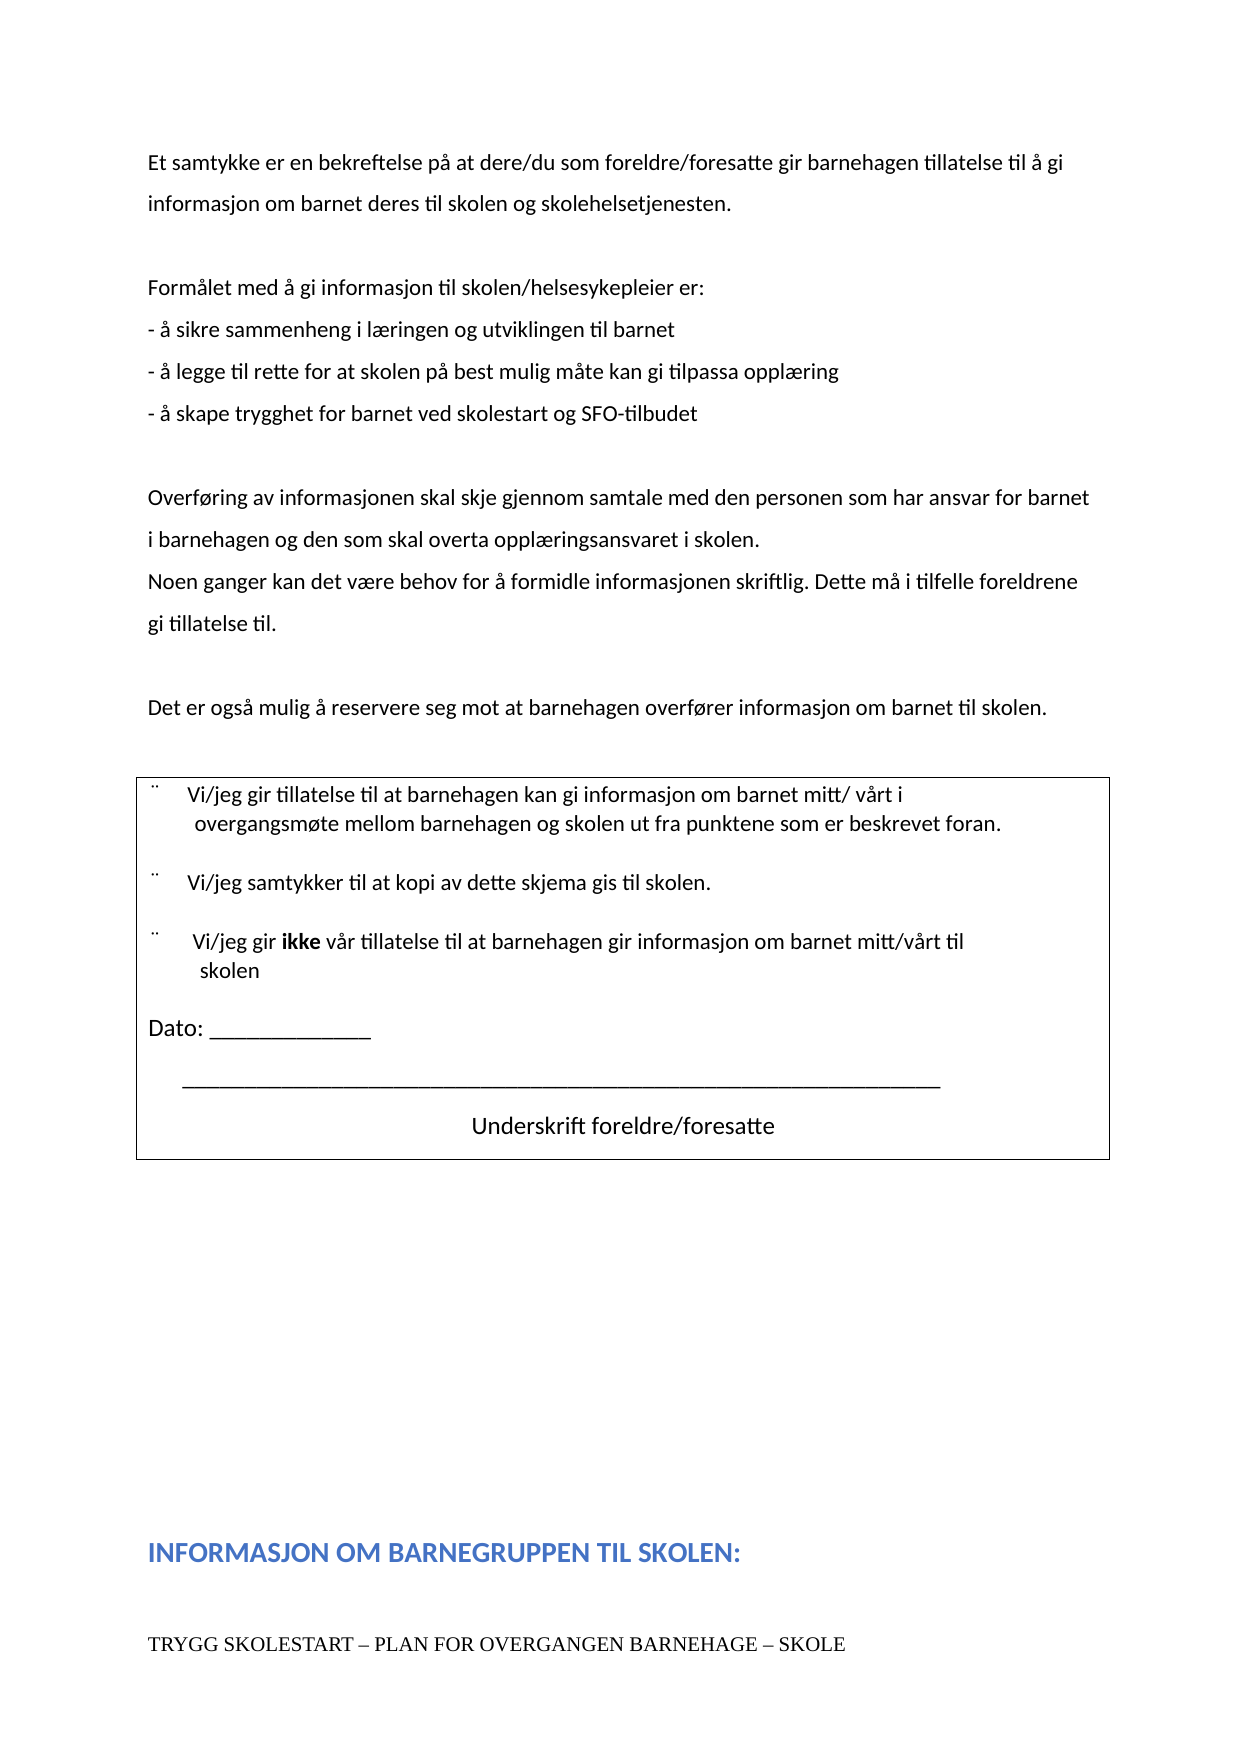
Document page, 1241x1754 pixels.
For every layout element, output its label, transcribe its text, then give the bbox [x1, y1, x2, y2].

text INFORMASJON OM BARNEGRUPPEN TIL SKOLEN: [148, 1534, 1093, 1569]
text Overføring av informasjonen skal skje gjennom samtale med den personen som har ansvar for barnet i barnehagen og den som skal overta opplæringsansvaret i skolen. [148, 483, 1093, 553]
text Det er også mulig å reservere seg mot at barnehagen overfører informasjon om barnet til skolen. [148, 693, 1093, 721]
text - å legge til rette for at skolen på best mulig måte kan gi tilpassa opplæring [148, 357, 1093, 386]
text Formålet med å gi informasjon til skolen/helsesykepleier er: [148, 273, 1093, 302]
text - å sikre sammenheng i læringen og utviklingen til barnet [148, 316, 1093, 343]
table_header ¨ Vi/jeg gir tillatelse til at barnehagen kan gi informasjon om barnet mitt/ vårt i overgangsmøte mellom barnehagen og skolen ut fra punktene som er beskrevet foran. ¨ Vi/jeg samtykker til at kopi av dette skjema gis til skolen. ¨ Vi/jeg gir ikke vår tillatelse til at barnehagen gir informasjon om barnet mitt/vårt til skolen Dato: _____________ _____________________________________________________________ Underskrift foreldre/foresatte [137, 778, 1109, 1159]
text Et samtykke er en bekreftelse på at dere/du som foreldre/foresatte gir barnehagen tillatelse til å gi informasjon om barnet deres til skolen og skolehelsetjenesten. [148, 148, 1093, 218]
text - å skape trygghet for barnet ved skolestart og SFO-tilbudet [148, 399, 1093, 427]
text Noen ganger kan det være behov for å formidle informasjonen skriftlig. Dette må i tilfelle foreldrene gi tillatelse til. [148, 567, 1093, 637]
